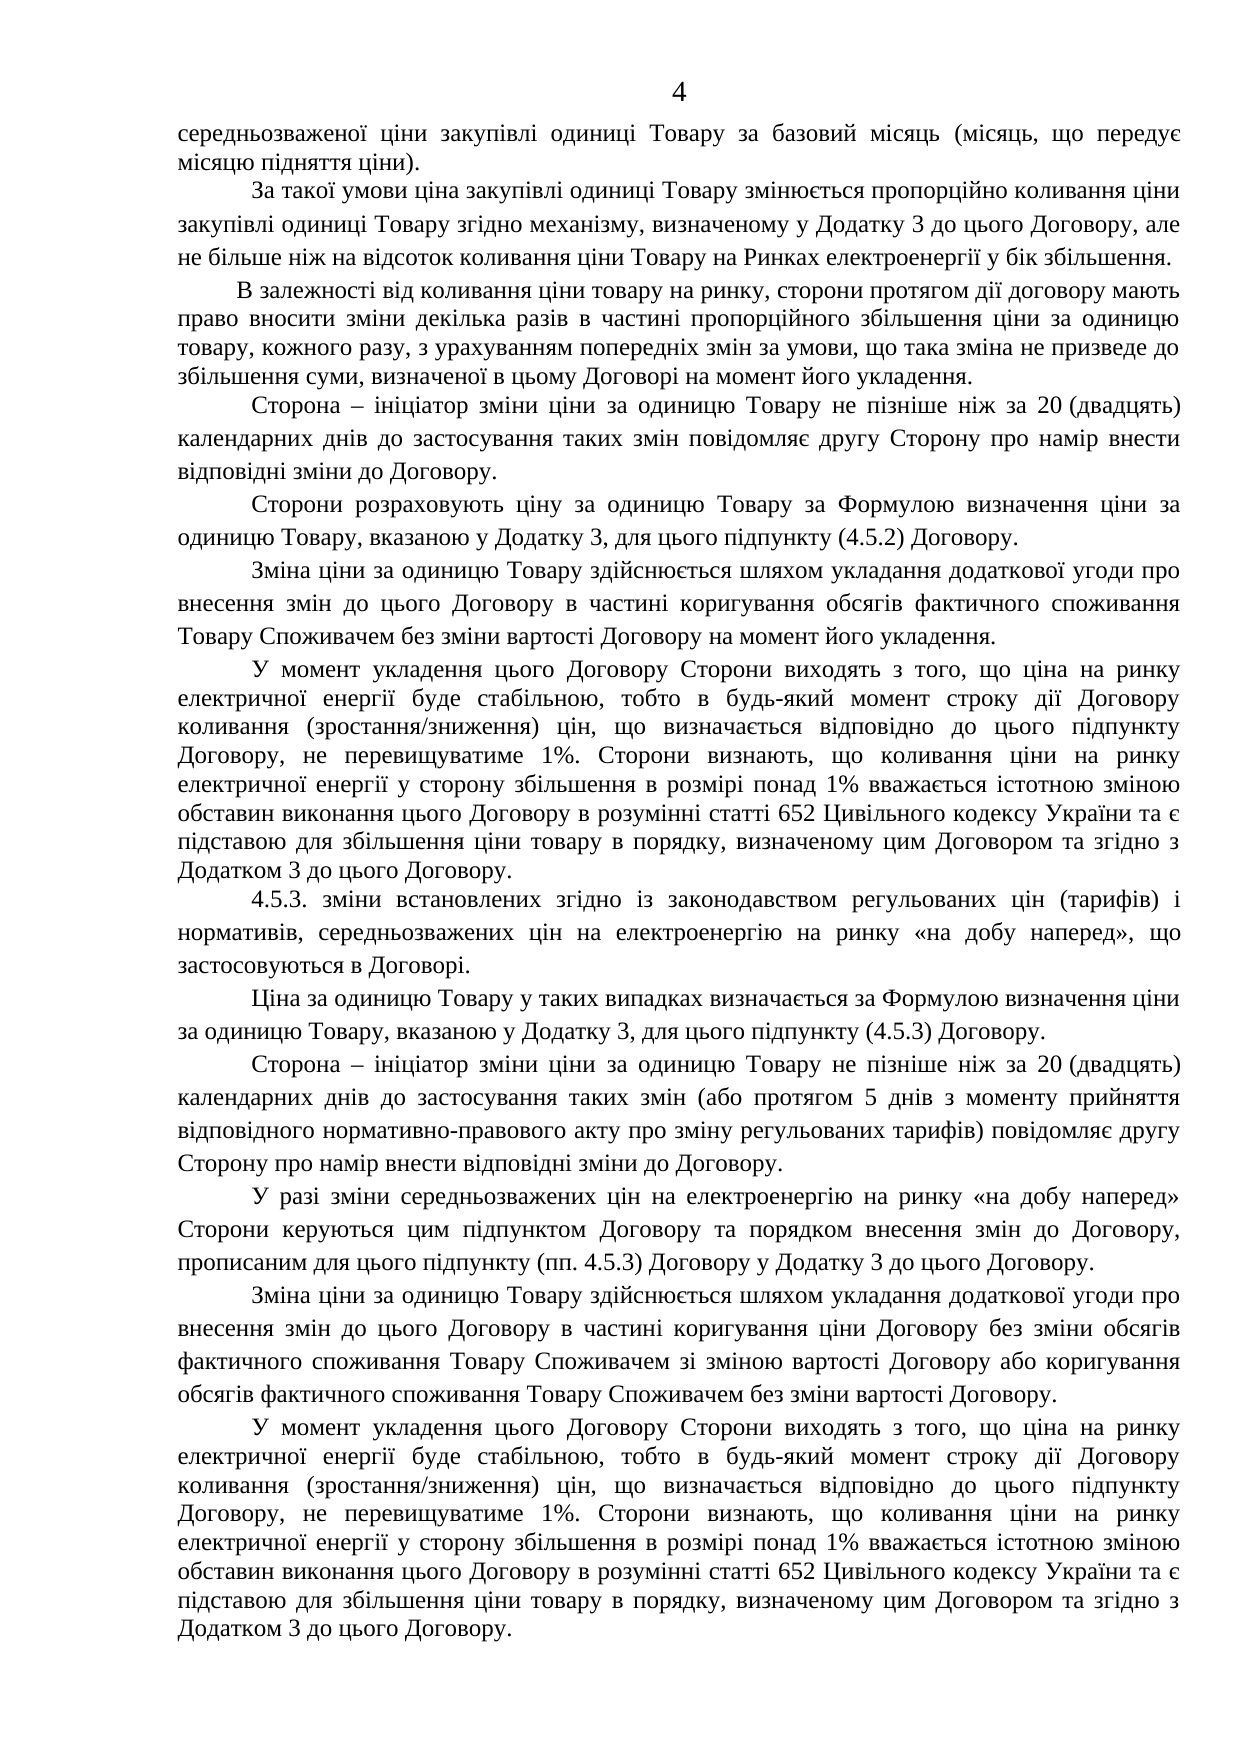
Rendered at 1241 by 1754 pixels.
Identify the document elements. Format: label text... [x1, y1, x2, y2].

text Ціна за одиницю Товару у таких випадках визначається за Формулою визначення ціни за одиницю Товару, вказаною у Додатку 3, для цього підпункту (4.5.3) Договору. [177, 983, 1181, 1045]
text Зміна ціни за одиницю Товару здійснюється шляхом укладання додаткової угоди про внесення змін до цього Договору в частині коригування обсягів фактичного споживання Товару Споживачем без зміни вартості Договору на момент його укладення. [177, 555, 1181, 588]
text У разі зміни середньозважених цін на електроенергію на ринку «на добу наперед» Сторони керуються цим підпунктом Договору та порядком внесення змін до Договору, прописаним для цього підпункту (пп. 4.5.3) Договору у Додатку 3 до цього Договору. [177, 1243, 1181, 1276]
text За такої умови ціна закупівлі одиниці Товару змінюється пропорційно коливання ціни закупівлі одиниці Товару згідно механізму, визначеному у Додатку 3 до цього Договору, але не більше ніж на відсоток коливання ціни Товару на Ринках електроенергії у бік збільшення. [177, 237, 1181, 270]
text Сторона – ініціатор зміни ціни за одиницю Товару не пізніше ніж за 20 (двадцять) календарних днів до застосування таких змін (або протягом 5 днів з моменту прийняття відповідного нормативно-правового акту про зміну регульованих тарифів) повідомляє другу Сторону про намір внести відповідні зміни до Договору. [177, 1144, 1181, 1177]
text Сторони розраховують ціну за одиницю Товару за Формулою визначення ціни за одиницю Товару, вказаною у Додатку 3, для цього підпункту (4.5.2) Договору. [177, 489, 1181, 551]
text Зміна ціни за одиницю Товару здійснюється шляхом укладання додаткової угоди про внесення змін до цього Договору в частині коригування ціни Договору без зміни обсягів фактичного споживання Товару Споживачем зі зміною вартості Договору або коригування обсягів фактичного споживання Товару Споживачем без зміни вартості Договору. [177, 1375, 1181, 1408]
text Зміна ціни за одиницю Товару здійснюється шляхом укладання додаткової угоди про внесення змін до цього Договору в частині коригування обсягів фактичного споживання Товару Споживачем без зміни вартості Договору на момент його укладення. [177, 617, 1181, 649]
text Сторона – ініціатор зміни ціни за одиницю Товару не пізніше ніж за 20 (двадцять) календарних днів до застосування таких змін повідомляє другу Сторону про намір внести відповідні зміни до Договору. [177, 390, 1181, 423]
text Сторона – ініціатор зміни ціни за одиницю Товару не пізніше ніж за 20 (двадцять) календарних днів до застосування таких змін (або протягом 5 днів з моменту прийняття відповідного нормативно-правового акту про зміну регульованих тарифів) повідомляє другу Сторону про намір внести відповідні зміни до Договору. [177, 1049, 1181, 1082]
text Сторона – ініціатор зміни ціни за одиницю Товару не пізніше ніж за 20 (двадцять) календарних днів до застосування таких змін повідомляє другу Сторону про намір внести відповідні зміни до Договору. [177, 451, 1181, 484]
text В залежності від коливання ціни товару на ринку, сторони протягом дії договору мають право вносити зміни декілька разів в частині пропорційного збільшення ціни за одиницю товару, кожного разу, з урахуванням попередніх змін за умови, що така зміна не призведе до збільшення суми, визначеної в цьому Договорі на момент його укладення. [177, 275, 1181, 390]
text У момент укладення цього Договору Сторони виходять з того, що ціна на ринку електричної енергії буде стабільною, тобто в будь-який момент строку дії Договору коливання (зростання/зниження) цін, що визначається відповідно до цього підпункту Договору, не перевищуватиме 1%. Сторони визнають, що коливання ціни на ринку електричної енергії у сторону збільшення в розмірі понад 1% вважається істотною зміною обставин виконання цього Договору в розумінні статті 652 Цивільного кодексу України та є підставою для збільшення ціни товару в порядку, визначеному цим Договором та згідно з Додатком 3 до цього Договору. [177, 1412, 1181, 1642]
text Зміна ціни за одиницю Товару здійснюється шляхом укладання додаткової угоди про внесення змін до цього Договору в частині коригування ціни Договору без зміни обсягів фактичного споживання Товару Споживачем зі зміною вартості Договору або коригування обсягів фактичного споживання Товару Споживачем без зміни вартості Договору. [177, 1280, 1181, 1313]
text За такої умови ціна закупівлі одиниці Товару змінюється пропорційно коливання ціни закупівлі одиниці Товару згідно механізму, визначеному у Додатку 3 до цього Договору, але не більше ніж на відсоток коливання ціни Товару на Ринках електроенергії у бік збільшення. [177, 176, 1181, 209]
text У разі зміни середньозважених цін на електроенергію на ринку «на добу наперед» Сторони керуються цим підпунктом Договору та порядком внесення змін до Договору, прописаним для цього підпункту (пп. 4.5.3) Договору у Додатку 3 до цього Договору. [177, 1181, 1181, 1214]
text У момент укладення цього Договору Сторони виходять з того, що ціна на ринку електричної енергії буде стабільною, тобто в будь-який момент строку дії Договору коливання (зростання/зниження) цін, що визначається відповідно до цього підпункту Договору, не перевищуватиме 1%. Сторони визнають, що коливання ціни на ринку електричної енергії у сторону збільшення в розмірі понад 1% вважається істотною зміною обставин виконання цього Договору в розумінні статті 652 Цивільного кодексу України та є підставою для збільшення ціни товару в порядку, визначеному цим Договором та згідно з Додатком 3 до цього Договору. [177, 654, 1181, 884]
text 4.5.3. зміни встановлених згідно із законодавством регульованих цін (тарифів) і нормативів, середньозважених цін на електроенергію на ринку «на добу наперед», що застосовуються в Договорі. [177, 884, 1181, 979]
